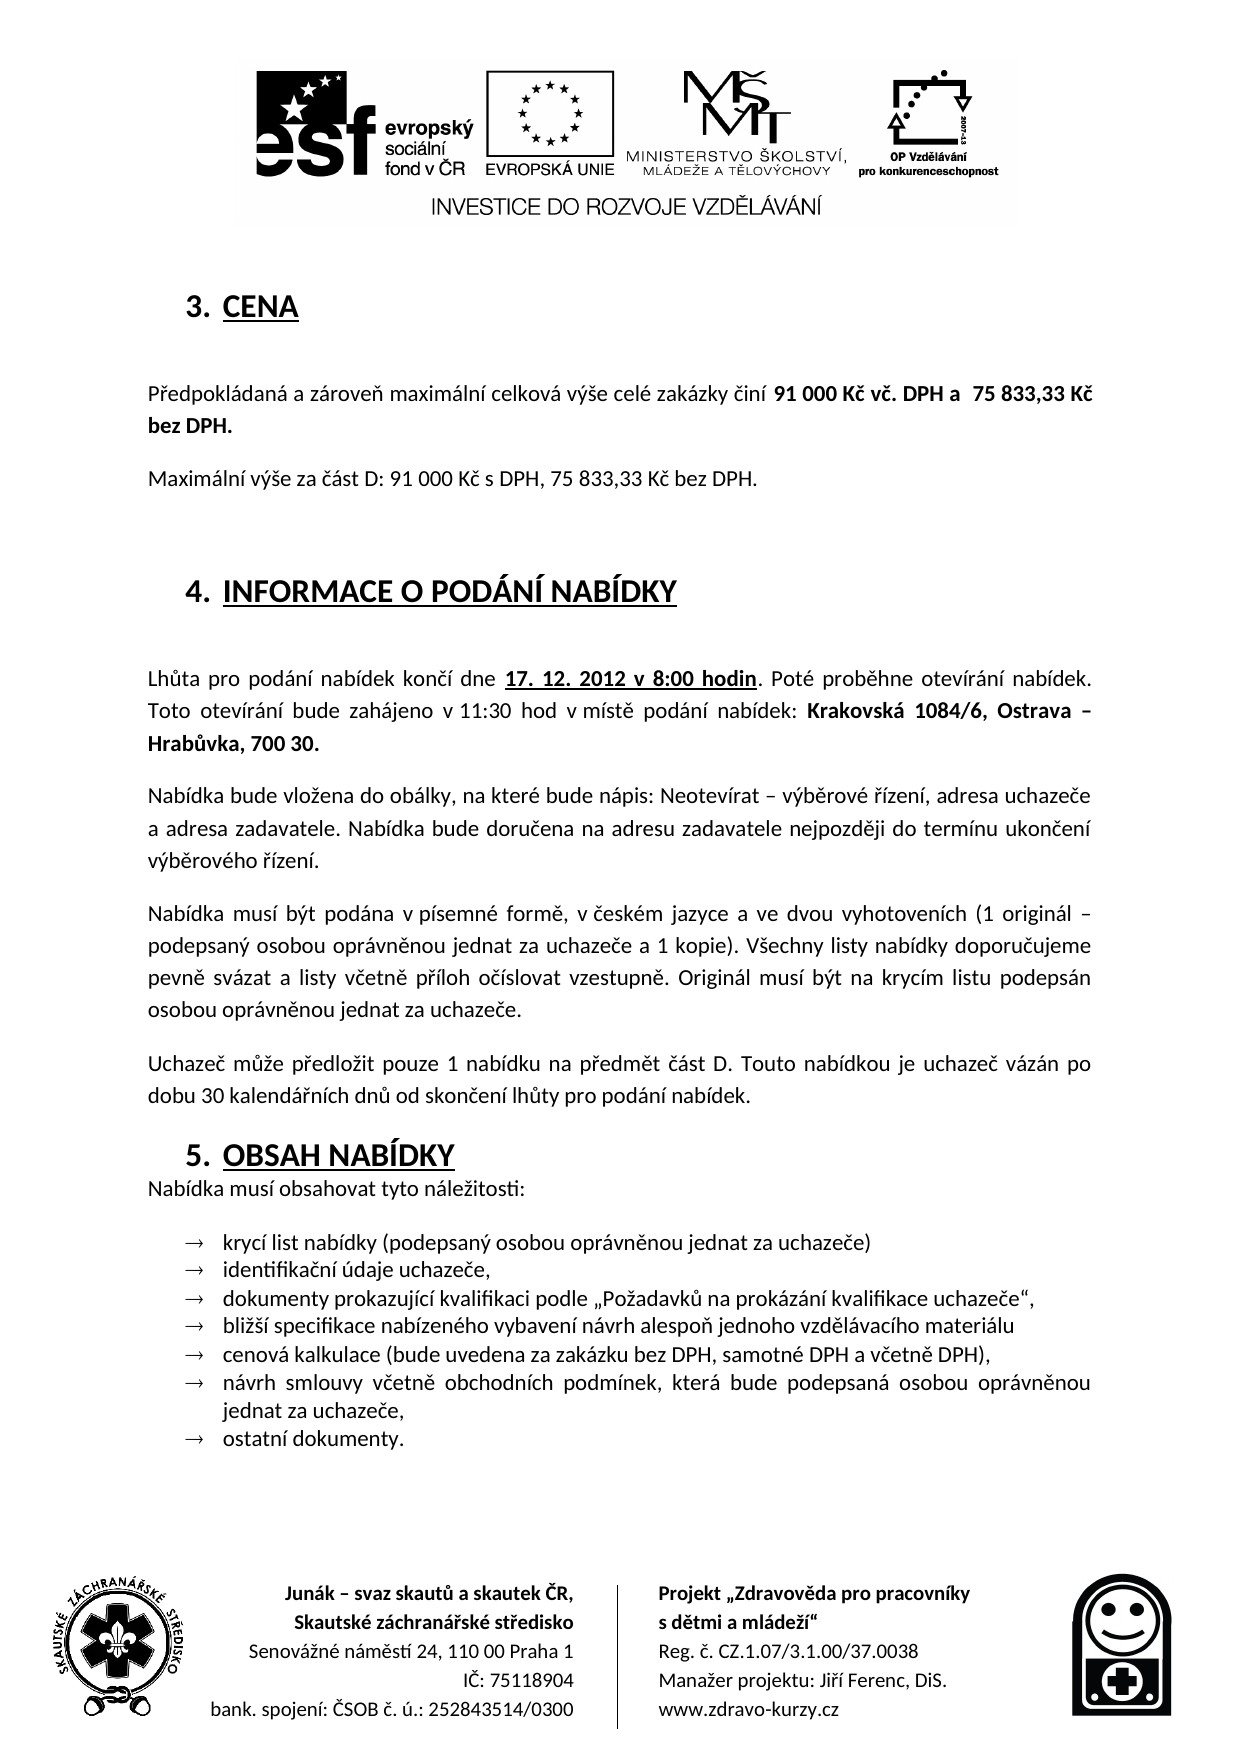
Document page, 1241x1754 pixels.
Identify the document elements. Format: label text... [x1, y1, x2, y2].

list identifikační údaje uchazeče, [185, 1256, 1093, 1284]
list cenová kalkulace (bude uvedena za zakázku bez DPH, samotné DPH a včetně DPH), [185, 1340, 1093, 1368]
list bližší specifikace nabízeného vybavení návrh alespoň jednoho vzdělávacího materiálu [185, 1312, 1093, 1340]
picture [1070, 1573, 1174, 1718]
list krycí list nabídky (podepsaný osobou oprávněnou jednat za uchazeče) [185, 1228, 1093, 1256]
text Uchazeč může předložit pouze 1 nabídku na předmět část D. Touto nabídkou je uchazeč vázán po dobu 30 kalendářních dnů od skončení lhůty pro podání nabídek. [148, 1049, 1093, 1109]
list dokumenty prokazující kvalifikaci podle „Požadavků na prokázání kvalifikace uchazeče“, [185, 1284, 1093, 1312]
subtitle OBSAH NABÍDKY [185, 1134, 1093, 1174]
text Lhůta pro podání nabídek končí dne 17. 12. 2012 v 8:00 hodin. Poté proběhne otevírání nabídek. Toto otevírání bude zahájeno v 11:30 hod v místě podání nabídek: Krakovská 1084/6, Ostrava – Hrabůvka, 700 30. [148, 664, 1093, 757]
text Maximální výše za část D: 91 000 Kč s DPH, 75 833,33 Kč bez DPH. [148, 464, 1093, 492]
text Nabídka musí obsahovat tyto náležitosti: [148, 1174, 1093, 1203]
picture [49, 1573, 186, 1719]
list ostatní dokumenty. [185, 1424, 1093, 1452]
picture [234, 57, 1019, 226]
text Nabídka musí být podána v písemné formě, v českém jazyce a ve dvou vyhotoveních (1 originál – podepsaný osobou oprávněnou jednat za uchazeče a 1 kopie). Všechny listy nabídky doporučujeme pevně svázat a listy včetně příloh očíslovat vzestupně. Originál musí být na krycím listu podepsán osobou oprávněnou jednat za uchazeče. [148, 899, 1093, 1024]
text Nabídka bude vložena do obálky, na které bude nápis: Neotevírat – výběrové řízení, adresa uchazeče a adresa zadavatele. Nabídka bude doručena na adresu zadavatele nejpozději do termínu ukončení výběrového řízení. [148, 782, 1093, 874]
subtitle CENA [185, 286, 1093, 326]
text Předpokládaná a zároveň maximální celková výše celé zakázky činí 91 000 Kč vč. DPH a 75 833,33 Kč bez DPH. [148, 379, 1093, 439]
subtitle INFORMACE O PODÁNÍ NABÍDKY [185, 571, 1093, 611]
list návrh smlouvy včetně obchodních podmínek, která bude podepsaná osobou oprávněnou jednat za uchazeče, [185, 1368, 1093, 1424]
